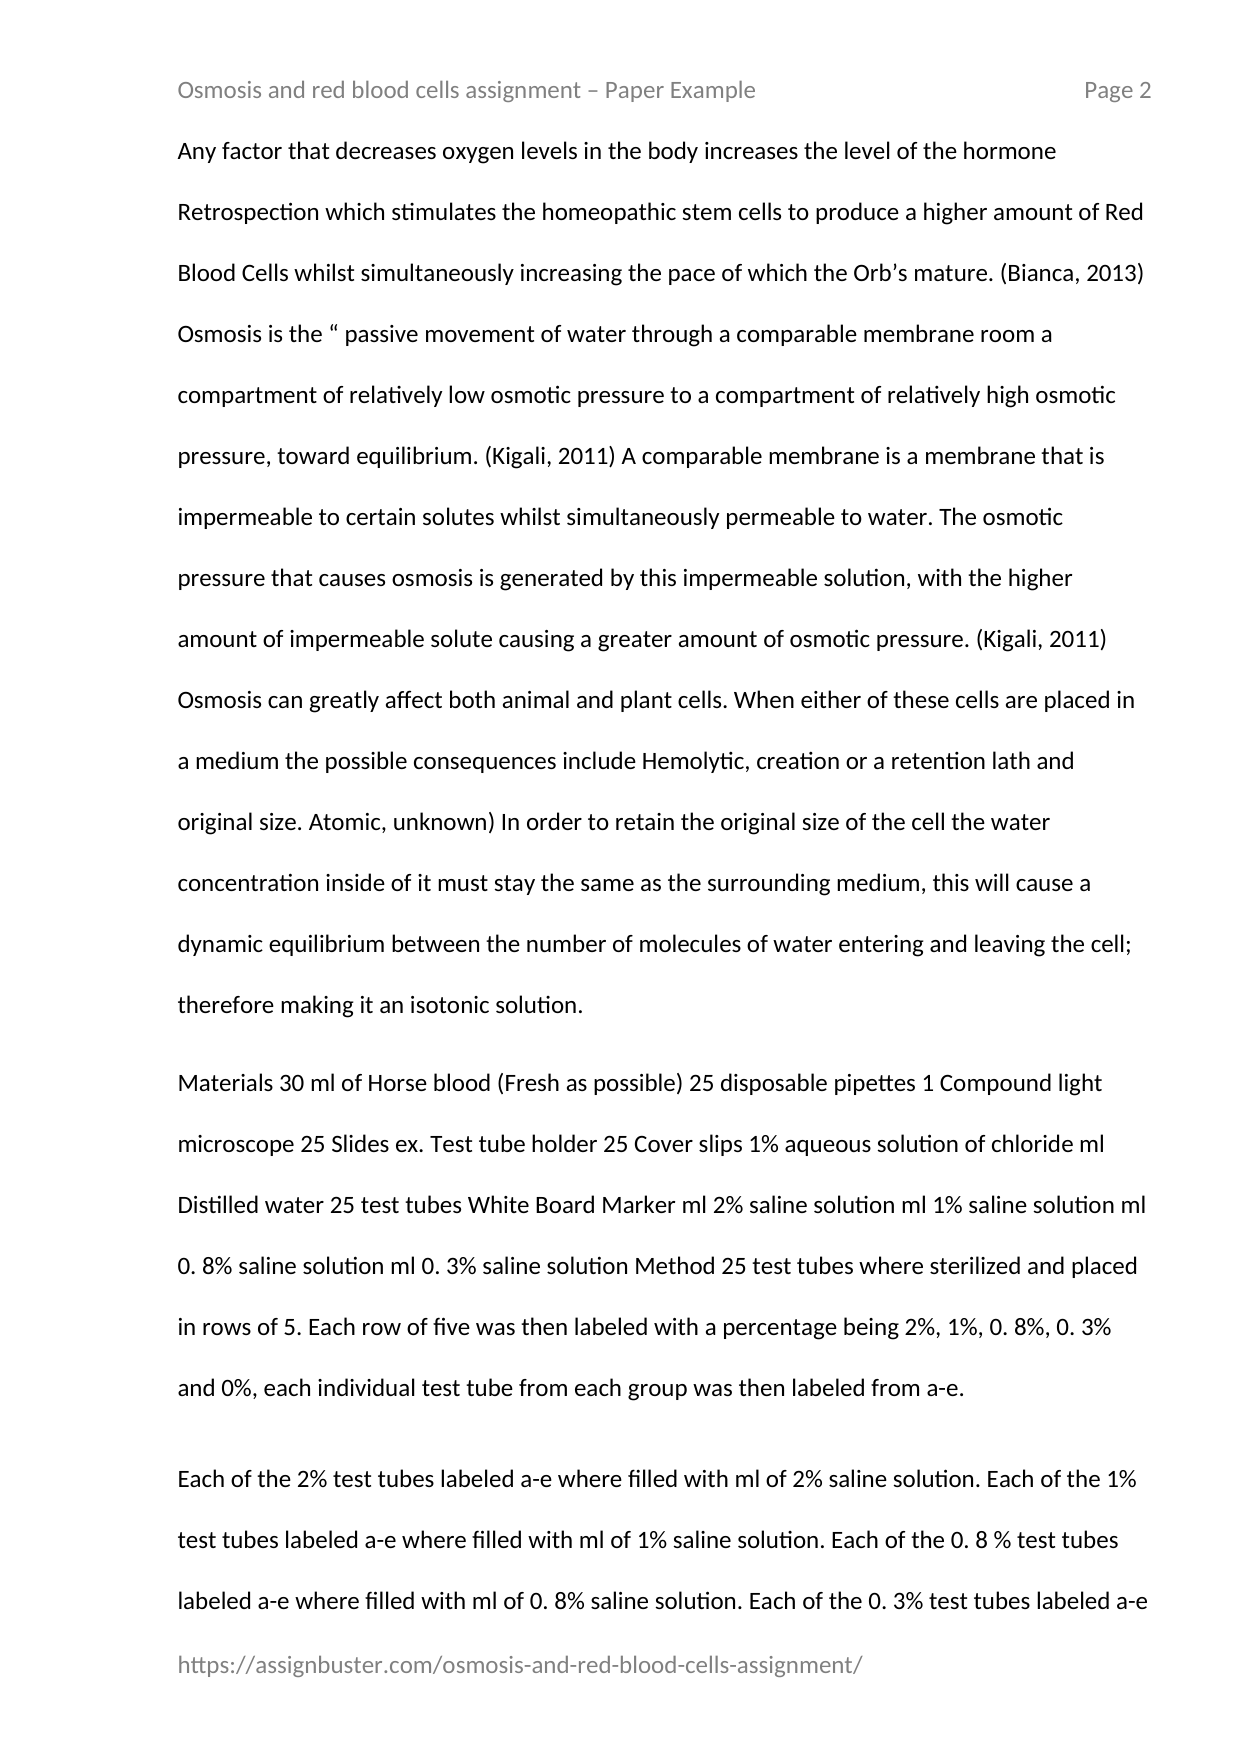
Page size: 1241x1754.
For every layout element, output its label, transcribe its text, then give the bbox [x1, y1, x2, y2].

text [177, 1463, 1152, 1615]
text Materials 30 ml of Horse blood (Fresh as possible) 25 disposable pipettes 1 Compound light microscope 25 Slides ex. Test tube holder 25 Cover slips 1% aqueous solution of chloride ml Distilled water 25 test tubes White Board Marker ml 2% saline solution ml 1% saline solution ml 0. 8% saline solution ml 0. 3% saline solution Method 25 test tubes where sterilized and placed in rows of 5. Each row of five was then labeled with a percentage being 2%, 1%, 0. 8%, 0. 3% and 0%, each individual test tube from each group was then labeled from a-e. [177, 1067, 1152, 1403]
text Any factor that decreases oxygen levels in the body increases the level of the hormone Retrospection which stimulates the homeopathic stem cells to produce a higher amount of Red Blood Cells whilst simultaneously increasing the pace of which the Orb’s mature. (Bianca, 2013) Osmosis is the “ passive movement of water through a comparable membrane room a compartment of relatively low osmotic pressure to a compartment of relatively high osmotic pressure, toward equilibrium. (Kigali, 2011) A comparable membrane is a membrane that is impermeable to certain solutes whilst simultaneously permeable to water. The osmotic pressure that causes osmosis is generated by this impermeable solution, with the higher amount of impermeable solute causing a greater amount of osmotic pressure. (Kigali, 2011) Osmosis can greatly affect both animal and plant cells. When either of these cells are placed in a medium the possible consequences include Hemolytic, creation or a retention lath and original size. Atomic, unknown) In order to retain the original size of the cell the water concentration inside of it must stay the same as the surrounding medium, this will cause a dynamic equilibrium between the number of molecules of water entering and leaving the cell; therefore making it an isotonic solution. [177, 135, 1152, 1020]
